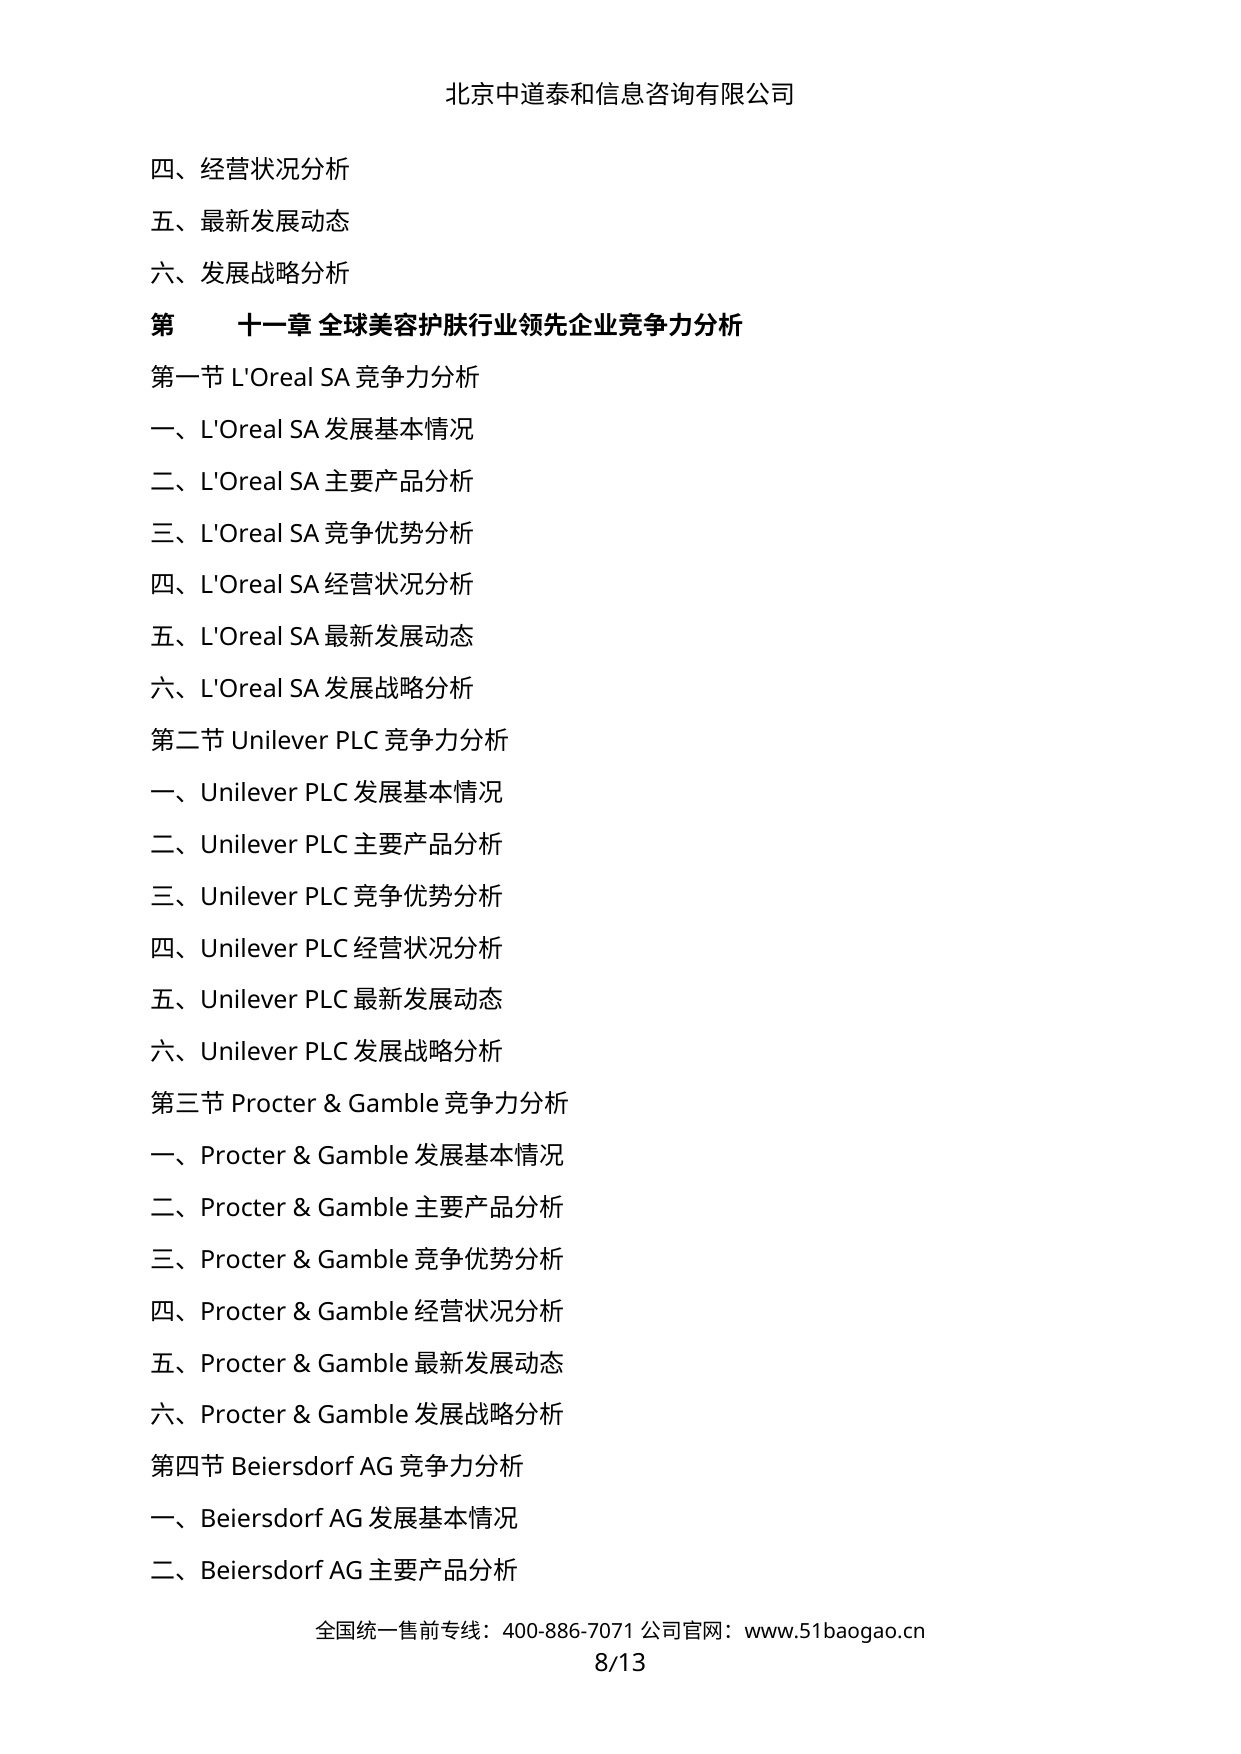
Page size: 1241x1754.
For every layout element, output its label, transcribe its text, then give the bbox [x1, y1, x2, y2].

text 四、Unilever PLC经营状况分析 [150, 928, 1090, 964]
text 二、L'Oreal SA主要产品分析 [150, 461, 1090, 497]
text 二、Unilever PLC主要产品分析 [150, 824, 1090, 861]
text 第四节 Beiersdorf AG竞争力分析 [150, 1447, 1090, 1483]
text 三、Procter & Gamble竞争优势分析 [150, 1239, 1090, 1276]
text 五、Procter & Gamble最新发展动态 [150, 1343, 1090, 1379]
text 一、Unilever PLC发展基本情况 [150, 772, 1090, 809]
text 第二节 Unilever PLC竞争力分析 [150, 721, 1090, 757]
text 二、Beiersdorf AG主要产品分析 [150, 1551, 1090, 1587]
text 二、Procter & Gamble主要产品分析 [150, 1187, 1090, 1224]
text 六、Procter & Gamble发展战略分析 [150, 1395, 1090, 1431]
text 六、L'Oreal SA发展战略分析 [150, 669, 1090, 705]
text 六、发展战略分析 [150, 254, 1090, 290]
text 第 十一章 全球美容护肤行业领先企业竞争力分析 [150, 306, 1090, 342]
text 六、Unilever PLC发展战略分析 [150, 1032, 1090, 1068]
text 五、Unilever PLC最新发展动态 [150, 980, 1090, 1016]
text 四、Procter & Gamble经营状况分析 [150, 1291, 1090, 1327]
text 四、经营状况分析 [150, 150, 1090, 186]
text 五、L'Oreal SA最新发展动态 [150, 617, 1090, 653]
text 四、L'Oreal SA经营状况分析 [150, 565, 1090, 601]
text 三、L'Oreal SA竞争优势分析 [150, 513, 1090, 549]
text 第一节 L'Oreal SA竞争力分析 [150, 357, 1090, 394]
text 三、Unilever PLC竞争优势分析 [150, 876, 1090, 912]
text 第三节 Procter & Gamble竞争力分析 [150, 1084, 1090, 1120]
text 一、Procter & Gamble发展基本情况 [150, 1136, 1090, 1172]
text 一、L'Oreal SA发展基本情况 [150, 409, 1090, 446]
text 五、最新发展动态 [150, 202, 1090, 238]
text 一、Beiersdorf AG发展基本情况 [150, 1499, 1090, 1535]
